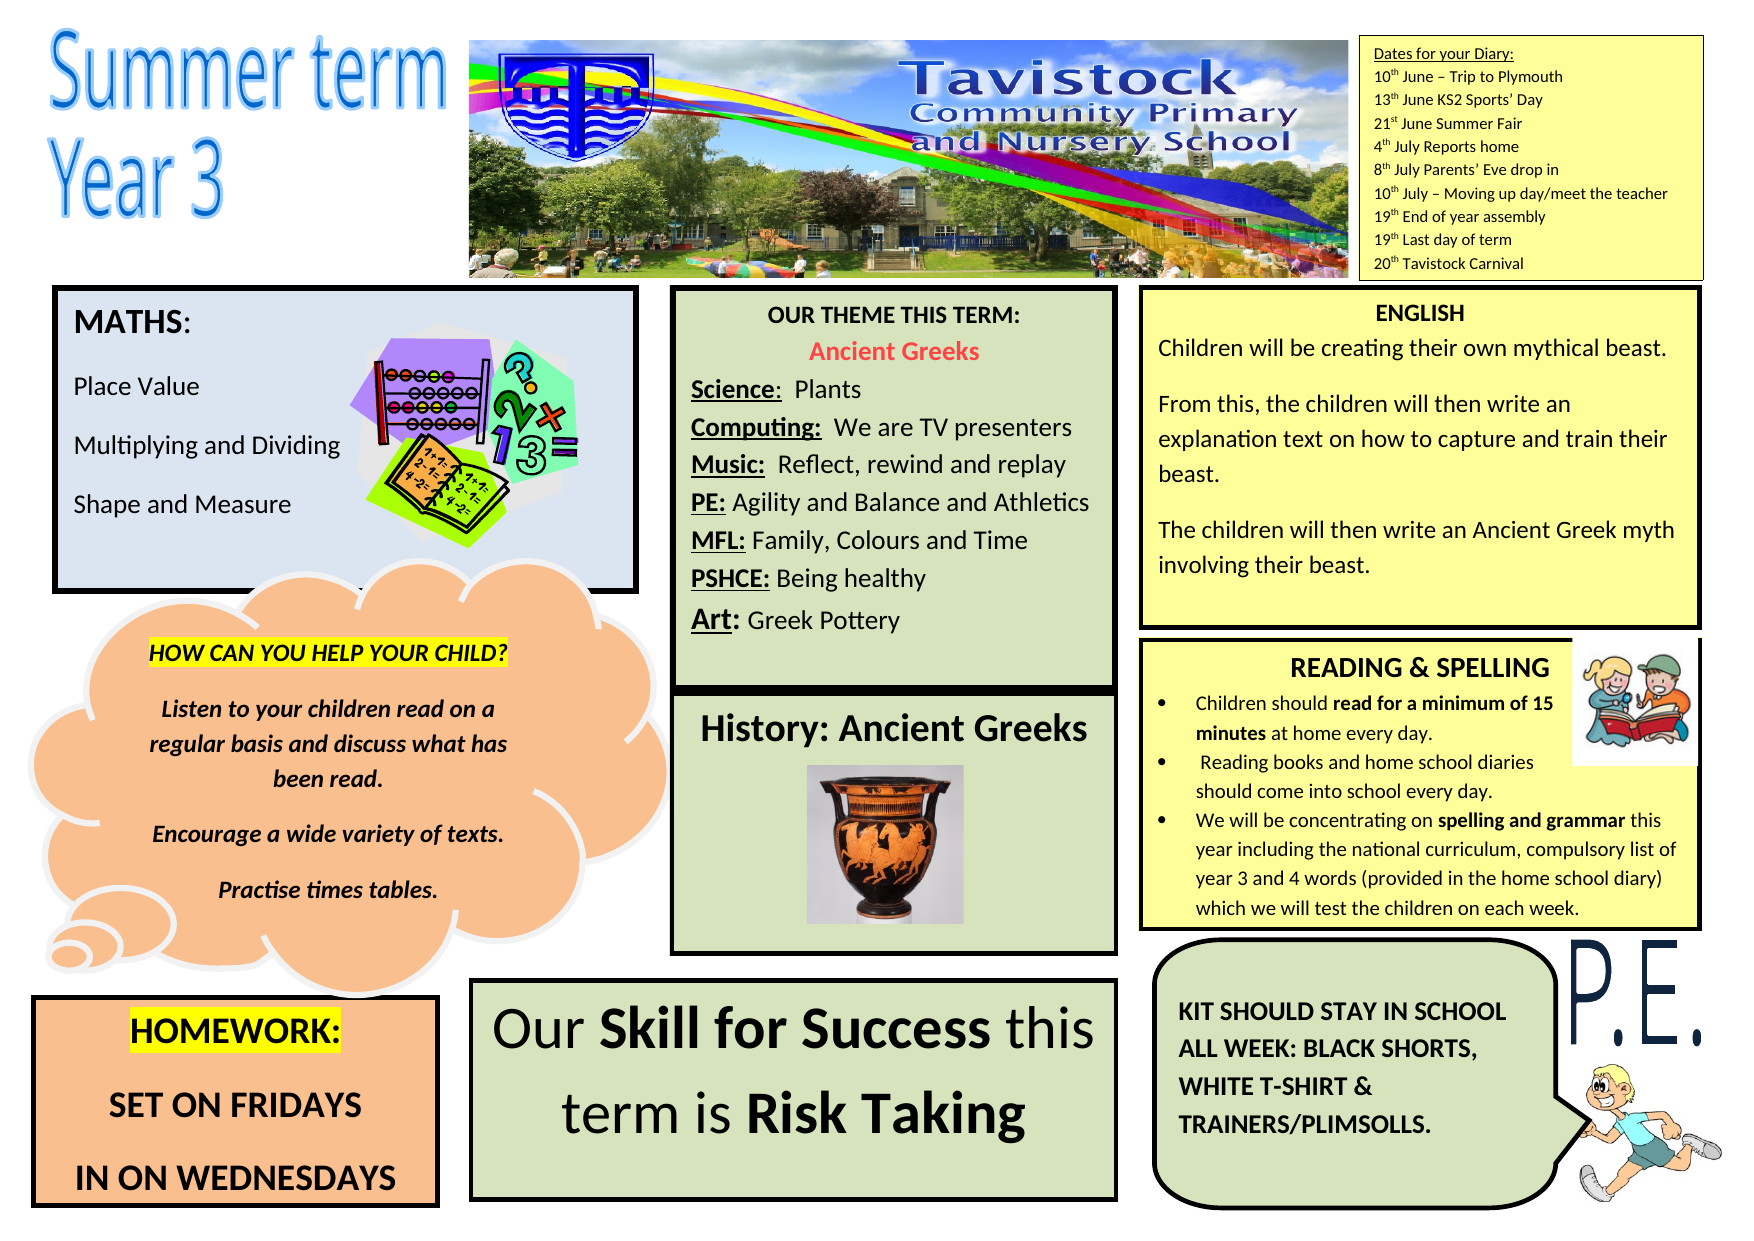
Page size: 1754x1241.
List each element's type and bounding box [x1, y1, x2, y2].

picture [1572, 635, 1699, 766]
picture [468, 40, 1349, 278]
picture [1577, 1060, 1724, 1202]
picture [806, 765, 964, 924]
